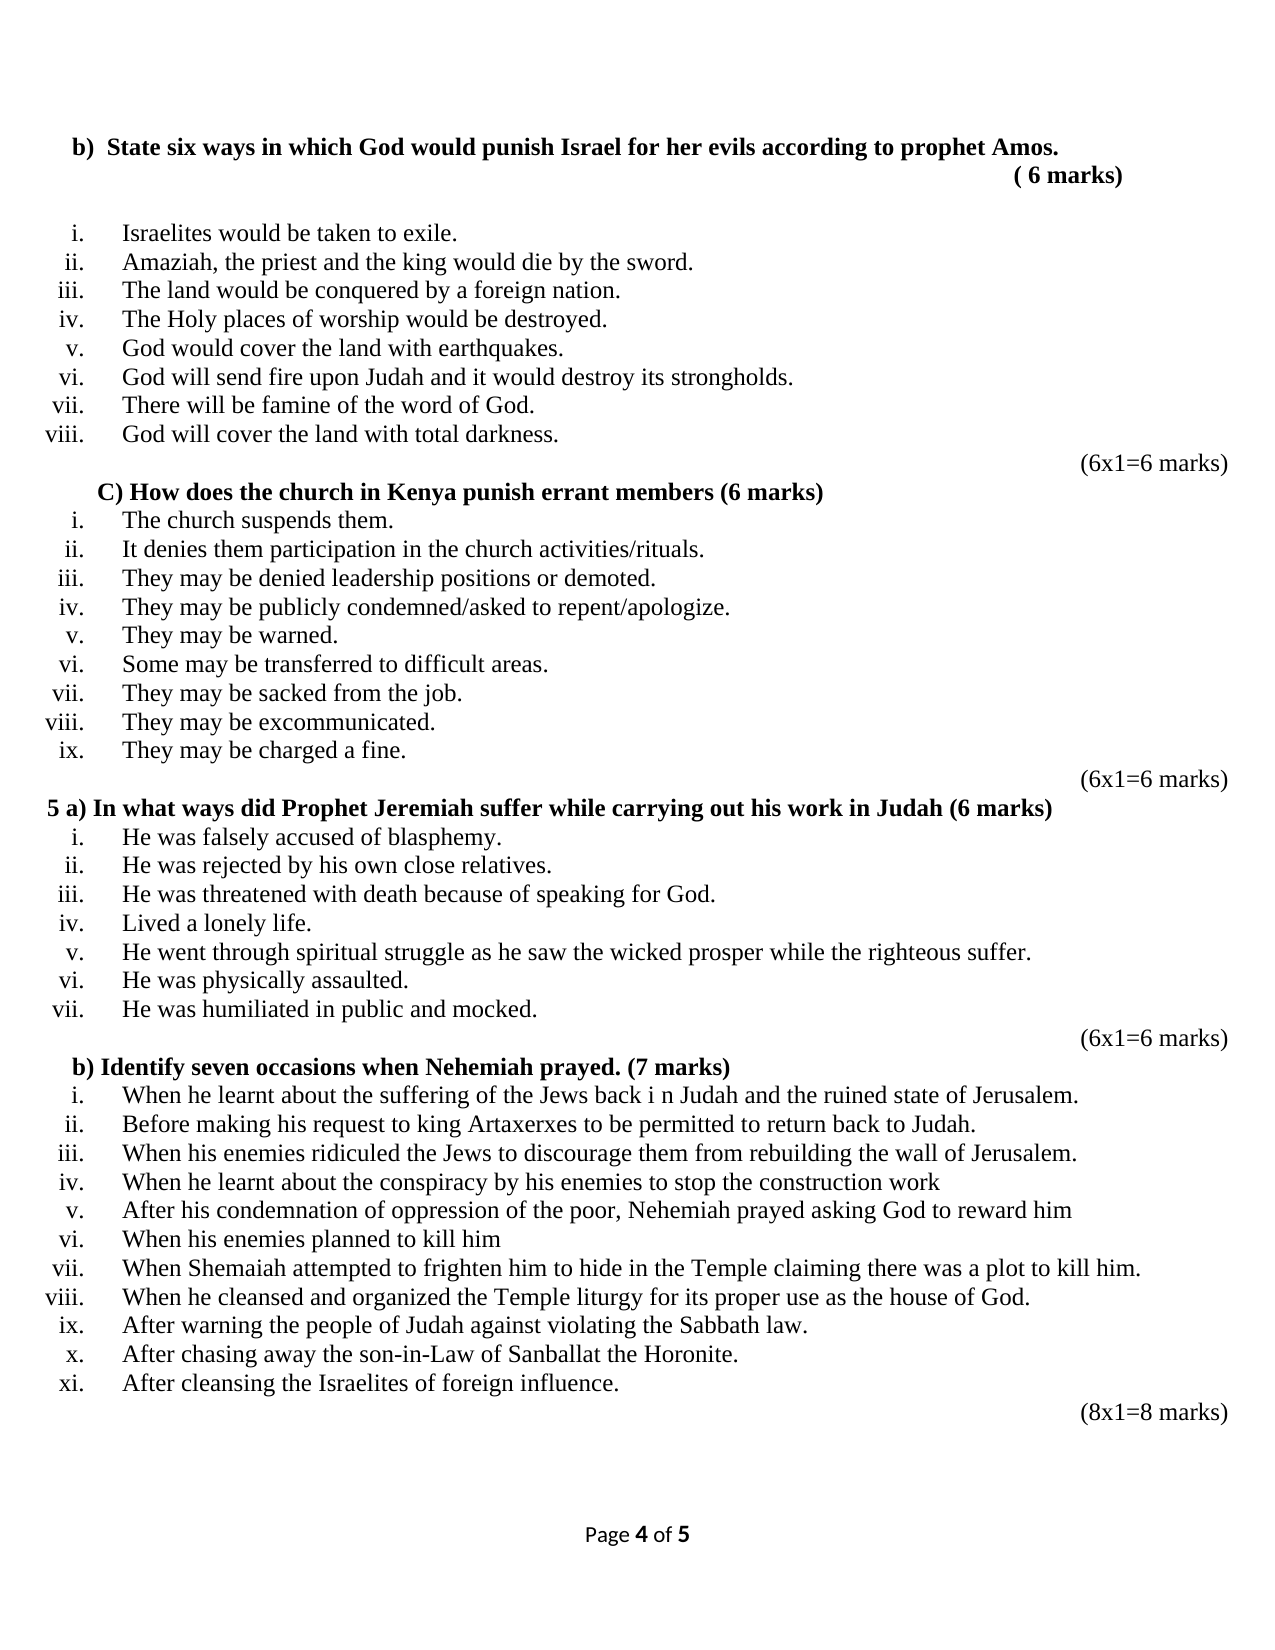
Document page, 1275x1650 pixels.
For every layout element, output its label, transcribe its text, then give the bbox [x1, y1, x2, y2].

list The church suspends them. [84, 506, 1228, 534]
list (6x1=6 marks) [122, 764, 1228, 793]
list Some may be transferred to difficult areas. [84, 649, 1228, 678]
list Lived a lonely life. [84, 908, 1228, 937]
list He was rejected by his own close relatives. [84, 851, 1228, 879]
list God will cover the land with total darkness. [84, 419, 1228, 448]
list He was physically assaulted. [84, 966, 1228, 994]
list (8x1=8 marks) [122, 1397, 1228, 1426]
list When Shemaiah attempted to frighten him to hide in the Temple claiming there was a plot to kill him. [84, 1253, 1228, 1282]
list They may be charged a fine. [84, 736, 1228, 764]
text b) Identify seven occasions when Nehemiah prayed. (7 marks) [47, 1052, 1228, 1081]
list God would cover the land with earthquakes. [84, 333, 1228, 362]
list He went through spiritual struggle as he saw the wicked prosper while the righteous suffer. [84, 937, 1228, 966]
text 5 a) In what ways did Prophet Jeremiah suffer while carrying out his work in Judah (6 marks) [47, 793, 1228, 822]
list When he learnt about the suffering of the Jews back i n Judah and the ruined state of Jerusalem. [84, 1081, 1228, 1109]
list Israelites would be taken to exile. [84, 218, 1228, 247]
list He was humiliated in public and mocked. [84, 994, 1228, 1023]
list They may be publicly condemned/asked to repent/apologize. [84, 592, 1228, 621]
list When he cleansed and organized the Temple liturgy for its proper use as the house of God. [84, 1282, 1228, 1311]
list He was threatened with death because of speaking for God. [84, 879, 1228, 908]
list They may be warned. [84, 621, 1228, 649]
text (6x1=6 marks) [47, 1023, 1228, 1052]
list After his condemnation of oppression of the poor, Nehemiah prayed asking God to reward him [84, 1196, 1228, 1224]
list He was falsely accused of blasphemy. [84, 822, 1228, 851]
text C) How does the church in Kenya punish errant members (6 marks) [47, 477, 1228, 506]
list They may be denied leadership positions or demoted. [84, 563, 1228, 592]
list Amaziah, the priest and the king would die by the sword. [84, 247, 1228, 276]
list When his enemies planned to kill him [84, 1224, 1228, 1253]
list The land would be conquered by a foreign nation. [84, 276, 1228, 304]
list After cleansing the Israelites of foreign influence. [84, 1368, 1228, 1397]
list God will send fire upon Judah and it would destroy its strongholds. [84, 362, 1228, 391]
list There will be famine of the word of God. [84, 391, 1228, 419]
list (6x1=6 marks) [122, 448, 1228, 477]
list It denies them participation in the church activities/rituals. [84, 534, 1228, 563]
list Before making his request to king Artaxerxes to be permitted to return back to Judah. [84, 1109, 1228, 1138]
list After warning the people of Judah against violating the Sabbath law. [84, 1311, 1228, 1339]
list After chasing away the son-in-Law of Sanballat the Horonite. [84, 1339, 1228, 1368]
list When he learnt about the conspiracy by his enemies to stop the construction work [84, 1167, 1228, 1196]
text b) State six ways in which God would punish Israel for her evils according to prophet Amos. [47, 132, 1228, 161]
list When his enemies ridiculed the Jews to discourage them from rebuilding the wall of Jerusalem. [84, 1138, 1228, 1167]
text ( 6 marks) [47, 161, 1228, 189]
list They may be sacked from the job. [84, 678, 1228, 707]
list The Holy places of worship would be destroyed. [84, 304, 1228, 333]
list They may be excommunicated. [84, 707, 1228, 736]
